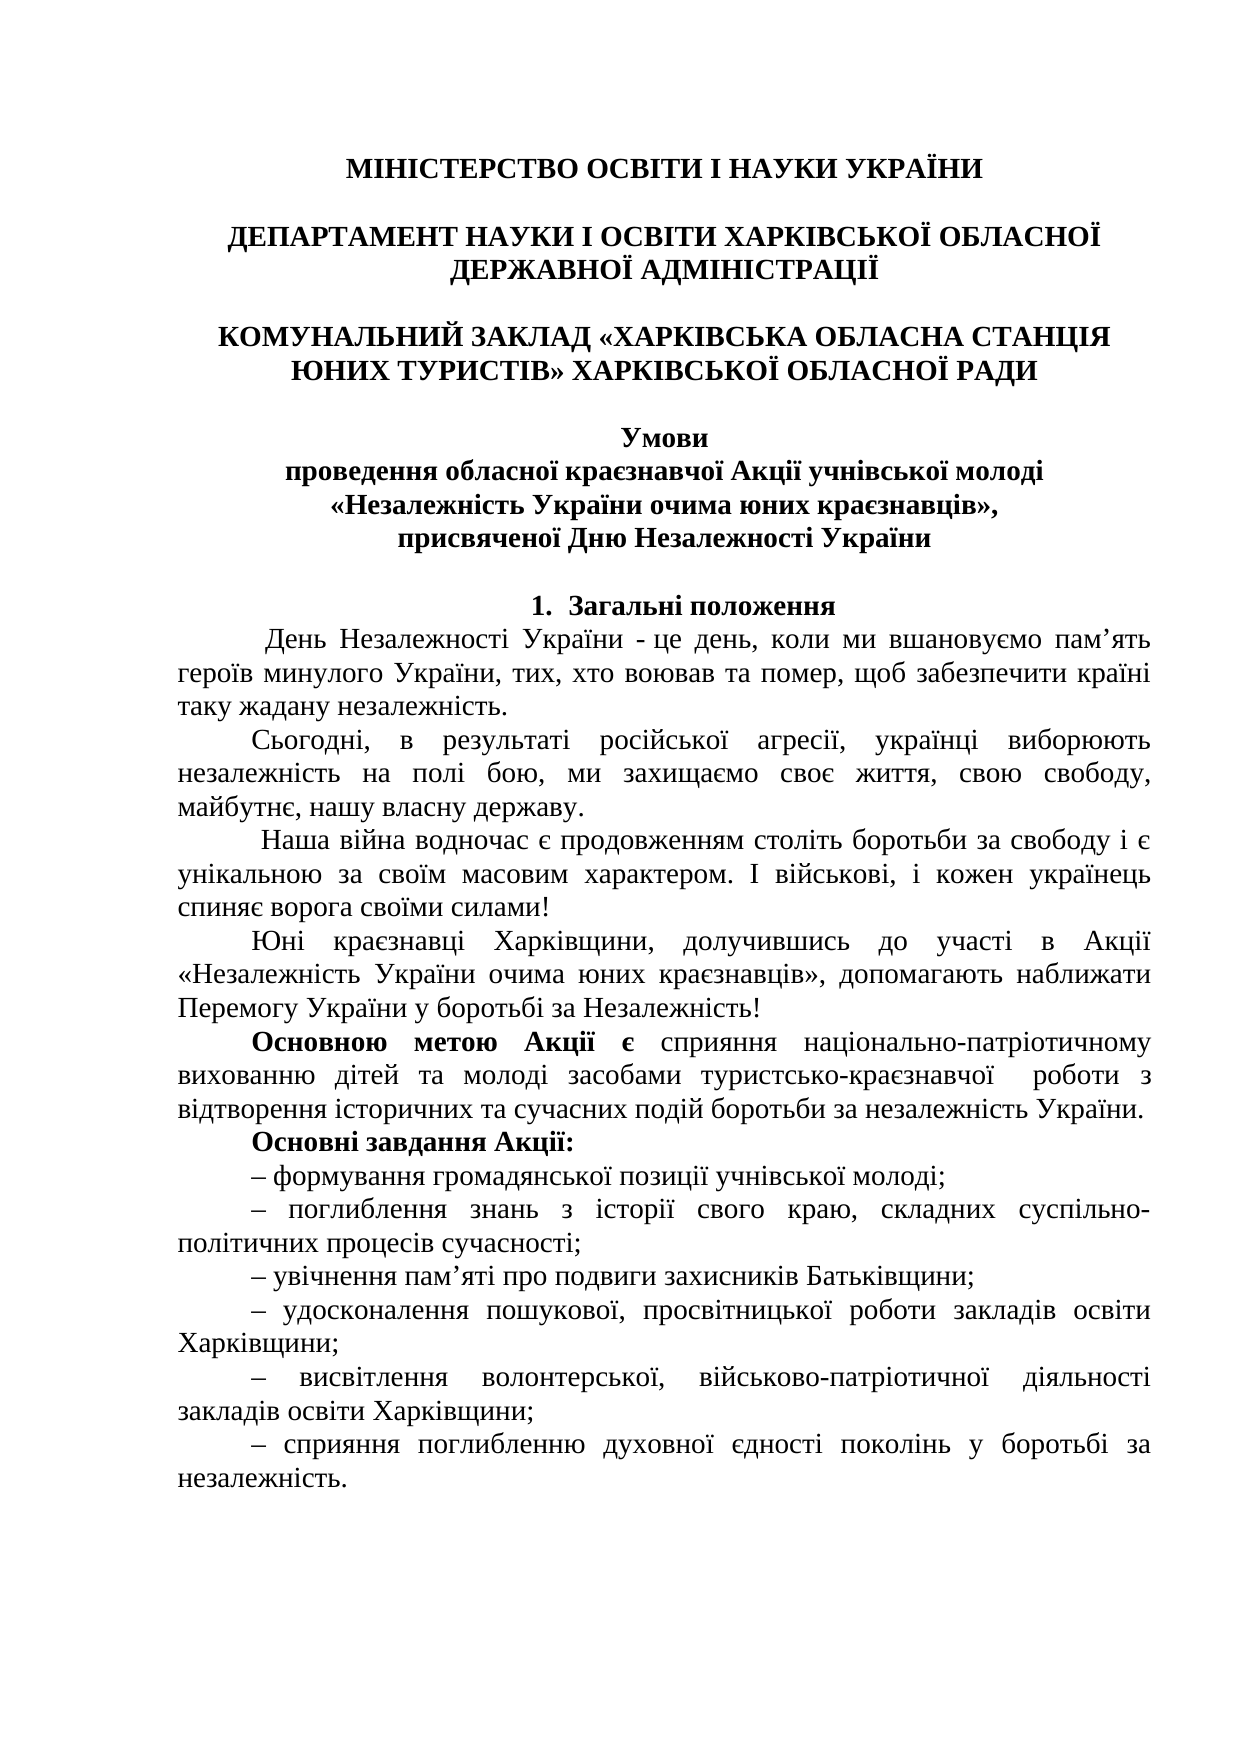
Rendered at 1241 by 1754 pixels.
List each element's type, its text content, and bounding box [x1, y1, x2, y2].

text «Незалежність України очима юних краєзнавців», [177, 487, 1152, 521]
text – формування громадянської позиції учнівської молоді; [177, 1158, 1152, 1191]
text – увічнення пам’яті про подвиги захисників Батьківщини; [177, 1258, 1152, 1292]
text Умови [177, 420, 1152, 453]
text присвяченої Дню Незалежності України [177, 521, 1152, 554]
list Загальні положення [215, 588, 1152, 621]
text – висвітлення волонтерської, військово-патріотичної діяльності закладів освіти Харківщини; [177, 1359, 1152, 1426]
text – удосконалення пошукової, просвітницької роботи закладів освіти Харківщини; [177, 1292, 1152, 1359]
text Юні краєзнавці Харківщини, долучившись до участі в Акції «Незалежність України очима юних краєзнавців», допомагають наближати Перемогу України у боротьбі за Незалежність! [177, 923, 1152, 1024]
text Основні завдання Акції: [177, 1124, 1152, 1158]
text Сьогодні, в результаті російської агресії, українці виборюють незалежність на полі бою, ми захищаємо своє життя, свою свободу, майбутнє, нашу власну державу. [177, 722, 1152, 822]
text – поглиблення знань з історії свого краю, складних суспільно-політичних процесів сучасності; [177, 1191, 1152, 1258]
text КОМУНАЛЬНИЙ ЗАКЛАД «ХАРКІВСЬКА ОБЛАСНА СТАНЦІЯ ЮНИХ ТУРИСТІВ» ХАРКІВСЬКОЇ ОБЛАСНОЇ РАДИ [177, 319, 1152, 386]
text Наша війна водночас є продовженням століть боротьби за свободу і є унікальною за своїм масовим характером. І військові, і кожен українець спиняє ворога своїми силами! [177, 889, 1152, 923]
text ДЕПАРТАМЕНТ НАУКИ І ОСВІТИ ХАРКІВСЬКОЇ ОБЛАСНОЇ ДЕРЖАВНОЇ АДМІНІСТРАЦІЇ [177, 219, 1152, 286]
text Наша війна водночас є продовженням століть боротьби за свободу і є унікальною за своїм масовим характером. І військові, і кожен українець спиняє ворога своїми силами! [177, 822, 1152, 856]
text МІНІСТЕРСТВО ОСВІТИ І НАУКИ УКРАЇНИ [177, 152, 1152, 185]
text проведення обласної краєзнавчої Акції учнівської молоді [177, 453, 1152, 487]
text Основною метою Акції є сприяння національно-патріотичному вихованню дітей та молоді засобами туристсько-краєзнавчої роботи з відтворення історичних та сучасних подій боротьби за незалежність України. [177, 1024, 1152, 1124]
text День Незалежності України - це день, коли ми вшановуємо пам’ять героїв минулого України, тих, хто воював та помер, щоб забезпечити країні таку жадану незалежність. [177, 621, 1152, 722]
text – сприяння поглибленню духовної єдності поколінь у боротьбі за незалежність. [177, 1426, 1152, 1493]
